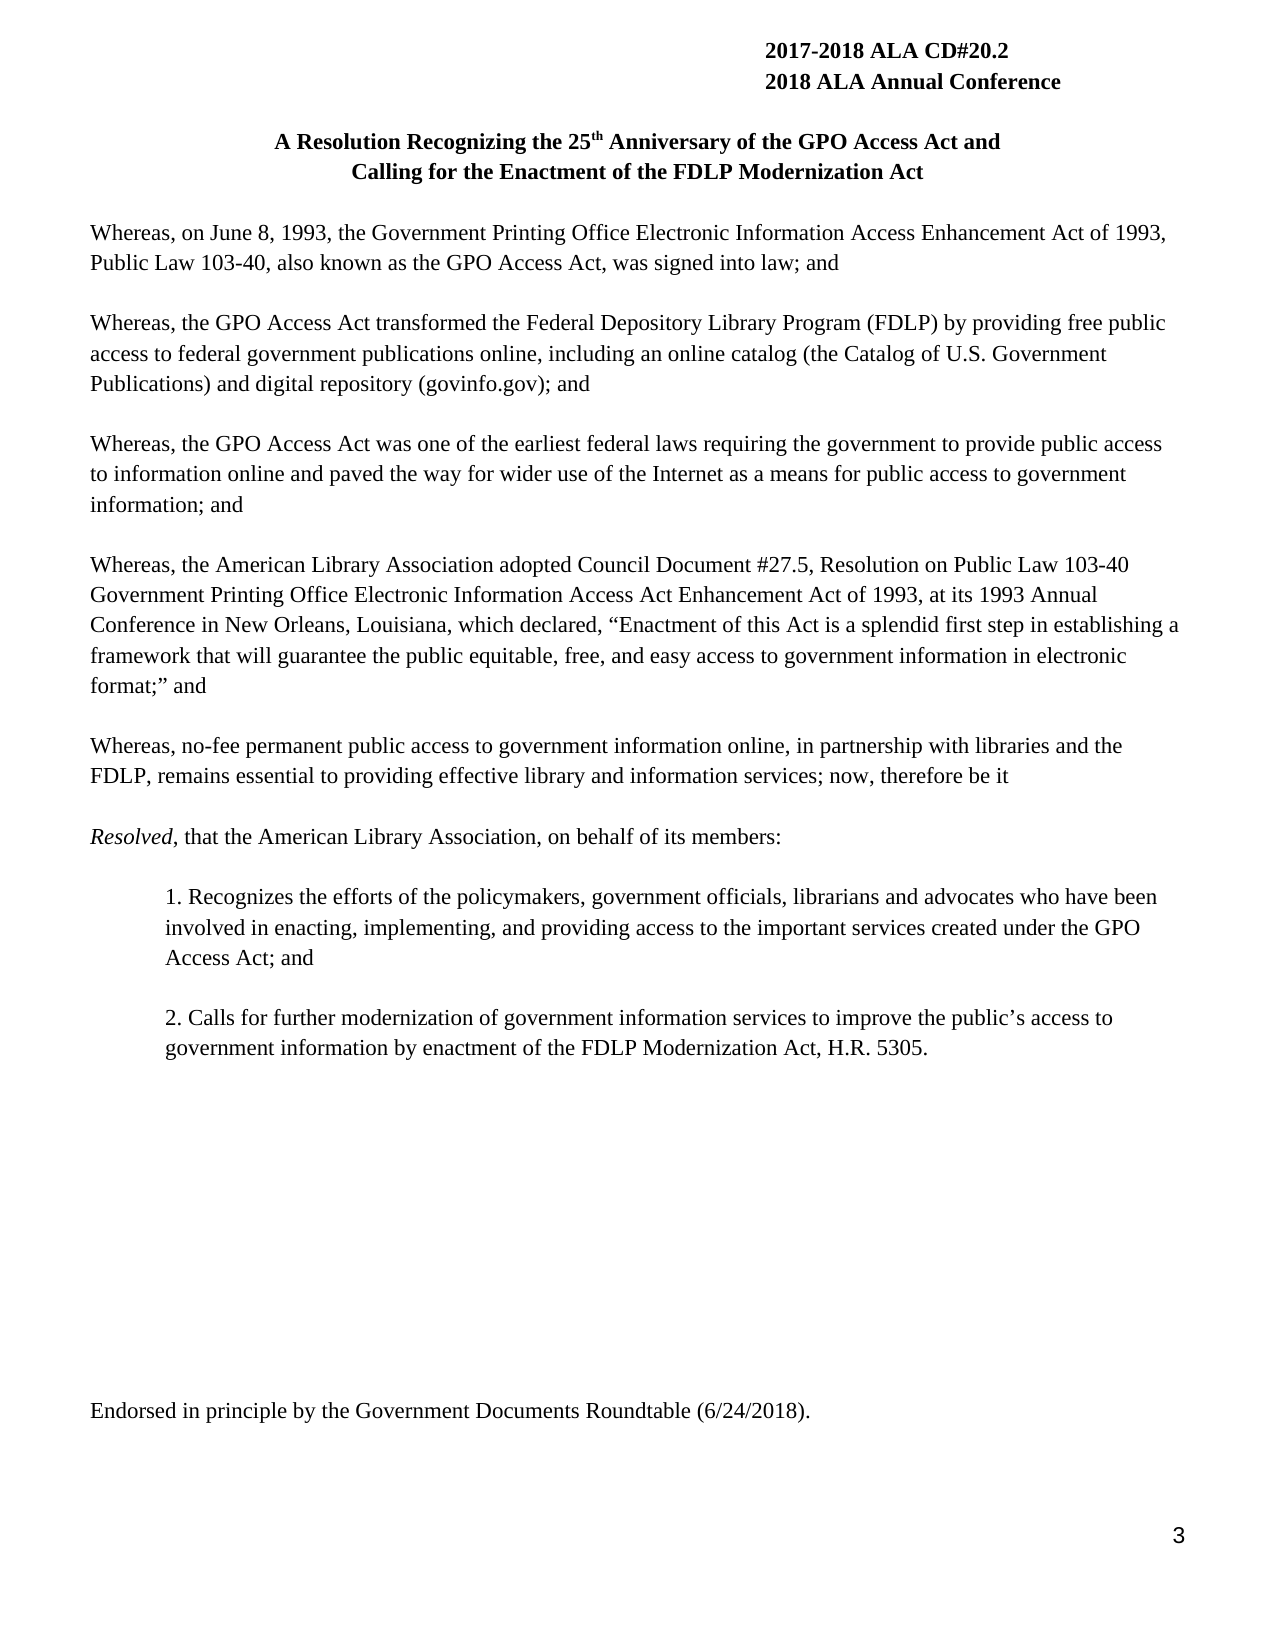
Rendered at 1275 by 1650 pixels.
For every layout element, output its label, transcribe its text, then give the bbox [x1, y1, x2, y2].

text Whereas, no-fee permanent public access to government information online, in partnership with libraries and the FDLP, remains essential to providing effective library and information services; now, therefore be it [90, 732, 1185, 789]
text 2. Calls for further modernization of government information services to improve the public’s access to government information by enactment of the FDLP Modernization Act, H.R. 5305. [165, 1004, 1185, 1061]
text Calling for the Enactment of the FDLP Modernization Act [90, 158, 1185, 185]
text Whereas, the GPO Access Act was one of the earliest federal laws requiring the government to provide public access to information online and paved the way for wider use of the Internet as a means for public access to government information; and [90, 430, 1185, 517]
text Whereas, on June 8, 1993, the Government Printing Office Electronic Information Access Enhancement Act of 1993, Public Law 103-40, also known as the GPO Access Act, was signed into law; and [90, 219, 1185, 275]
text 1. Recognizes the efforts of the policymakers, government officials, librarians and advocates who have been involved in enacting, implementing, and providing access to the important services created under the GPO Access Act; and [165, 883, 1185, 970]
text Endorsed in principle by the Government Documents Roundtable (6/24/2018). [90, 1397, 1185, 1423]
text Resolved, that the American Library Association, on behalf of its members: [90, 823, 1185, 849]
text 2018 ALA Annual Conference [765, 68, 1185, 94]
text 2017-2018 ALA CD#20.2 [690, 37, 1185, 64]
text A Resolution Recognizing the 25th Anniversary of the GPO Access Act and [90, 128, 1185, 154]
text Whereas, the GPO Access Act transformed the Federal Depository Library Program (FDLP) by providing free public access to federal government publications online, including an online catalog (the Catalog of U.S. Government Publications) and digital repository (govinfo.gov); and [90, 309, 1185, 396]
text Whereas, the American Library Association adopted Council Document #27.5, Resolution on Public Law 103-40 Government Printing Office Electronic Information Access Act Enhancement Act of 1993, at its 1993 Annual Conference in New Orleans, Louisiana, which declared, “Enactment of this Act is a splendid first step in establishing a framework that will guarantee the public equitable, free, and easy access to government information in electronic format;” and [90, 551, 1185, 698]
